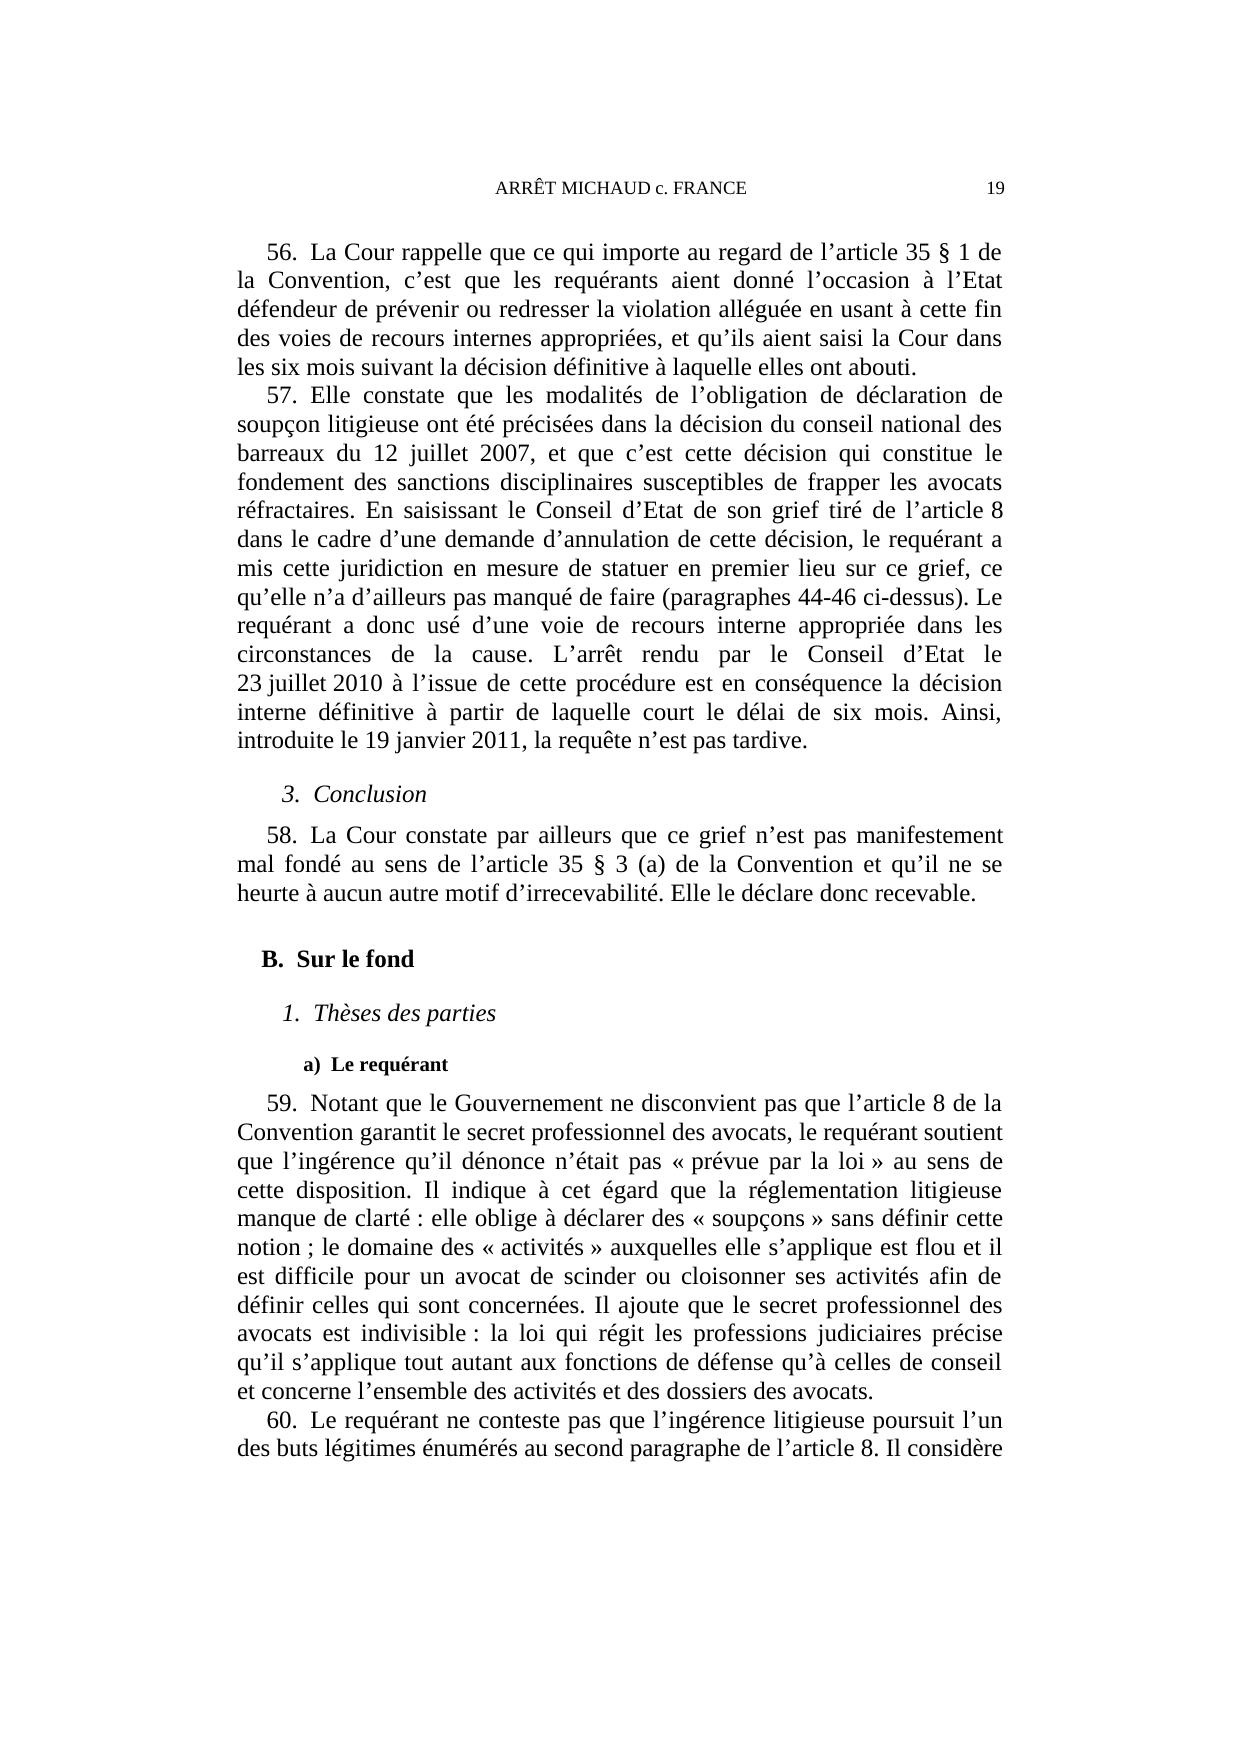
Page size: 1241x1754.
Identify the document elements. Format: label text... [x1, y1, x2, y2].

text 3. Conclusion [282, 779, 1003, 808]
text 59. Notant que le Gouvernement ne disconvient pas que l’article 8 de la Convention garantit le secret professionnel des avocats, le requérant soutient que l’ingérence qu’il dénonce n’était pas « prévue par la loi » au sens de cette disposition. Il indique à cet égard que la réglementation litigieuse manque de clarté : elle oblige à déclarer des « soupçons » sans définir cette notion ; le domaine des « activités » auxquelles elle s’applique est flou et il est difficile pour un avocat de scinder ou cloisonner ses activités afin de définir celles qui sont concernées. Il ajoute que le secret professionnel des avocats est indivisible : la loi qui régit les professions judiciaires précise qu’il s’applique tout autant aux fonctions de défense qu’à celles de conseil et concerne l’ensemble des activités et des dossiers des avocats. [237, 1088, 1003, 1405]
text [237, 1405, 1003, 1462]
text B. Sur le fond [261, 944, 1003, 973]
text 57. Elle constate que les modalités de l’obligation de déclaration de soupçon litigieuse ont été précisées dans la décision du conseil national des barreaux du 12 juillet 2007, et que c’est cette décision qui constitue le fondement des sanctions disciplinaires susceptibles de frapper les avocats réfractaires. En saisissant le Conseil d’Etat de son grief tiré de l’article 8 dans le cadre d’une demande d’annulation de cette décision, le requérant a mis cette juridiction en mesure de statuer en premier lieu sur ce grief, ce qu’elle n’a d’ailleurs pas manqué de faire (paragraphes 44-46 ci-dessus). Le requérant a donc usé d’une voie de recours interne appropriée dans les circonstances de la cause. L’arrêt rendu par le Conseil d’Etat le 23 juillet 2010 à l’issue de cette procédure est en conséquence la décision interne définitive à partir de laquelle court le délai de six mois. Ainsi, introduite le 19 janvier 2011, la requête n’est pas tardive. [237, 381, 1003, 754]
text 1. Thèses des parties [282, 998, 1003, 1027]
text 56. La Cour rappelle que ce qui importe au regard de l’article 35 § 1 de la Convention, c’est que les requérants aient donné l’occasion à l’Etat défendeur de prévenir ou redresser la violation alléguée en usant à cette fin des voies de recours internes appropriées, et qu’ils aient saisi la Cour dans les six mois suivant la décision définitive à laquelle elles ont abouti. [237, 237, 1003, 381]
text 58. La Cour constate par ailleurs que ce grief n’est pas manifestement mal fondé au sens de l’article 35 § 3 (a) de la Convention et qu’il ne se heurte à aucun autre motif d’irrecevabilité. Elle le déclare donc recevable. [237, 821, 1003, 907]
text a) Le requérant [303, 1052, 1003, 1076]
